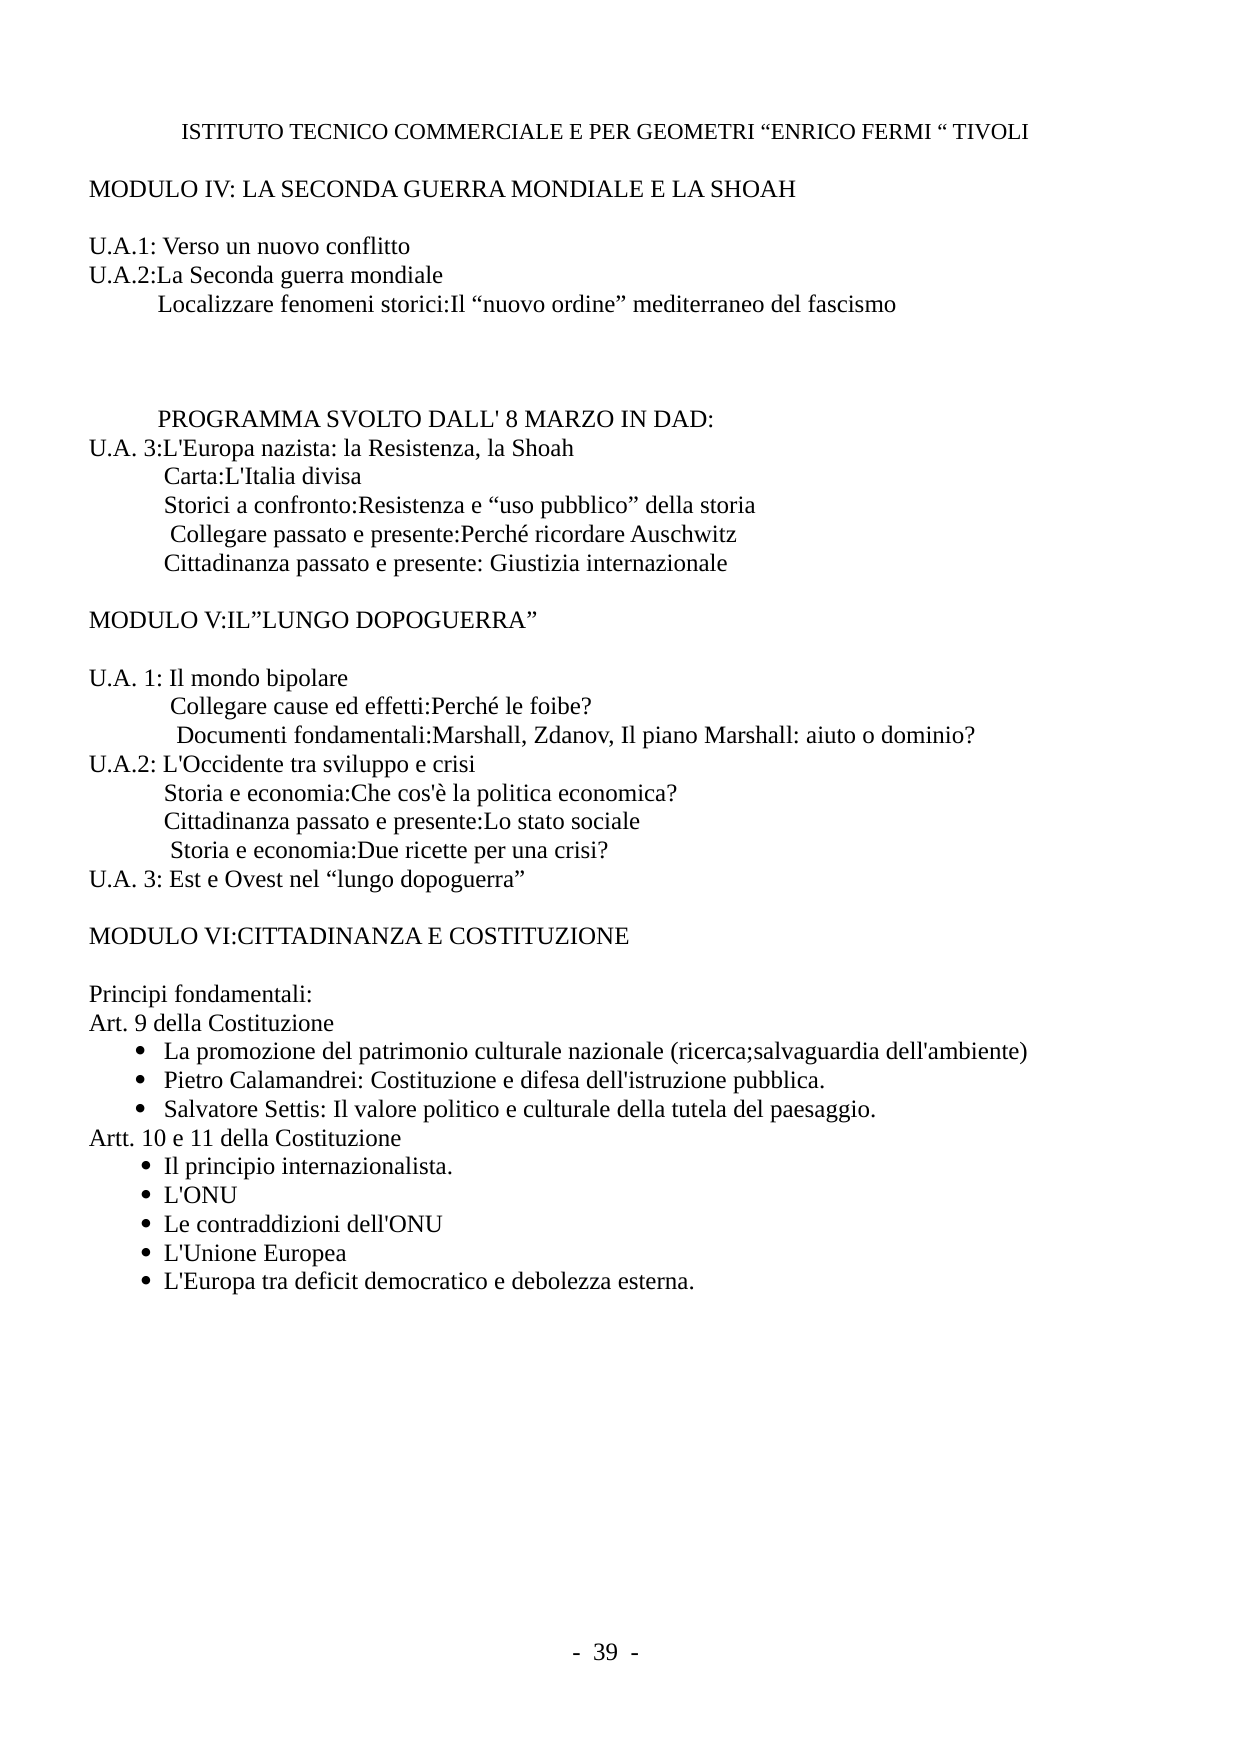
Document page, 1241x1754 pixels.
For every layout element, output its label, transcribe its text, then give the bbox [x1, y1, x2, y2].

text Cittadinanza passato e presente:Lo stato sociale [88, 806, 1122, 835]
list Salvatore Settis: Il valore politico e culturale della tutela del paesaggio. [88, 1094, 1122, 1123]
text Artt. 10 e 11 della Costituzione [88, 1123, 1122, 1151]
text MODULO IV: LA SECONDA GUERRA MONDIALE E LA SHOAH [88, 174, 1122, 203]
text U.A.2: L'Occidente tra sviluppo e crisi [88, 749, 1122, 778]
list L'Europa tra deficit democratico e debolezza esterna. [88, 1266, 1122, 1295]
list Il principio internazionalista. [88, 1151, 1122, 1180]
list Le contraddizioni dell'ONU [88, 1209, 1122, 1238]
list L'ONU [88, 1180, 1122, 1209]
text Documenti fondamentali:Marshall, Zdanov, Il piano Marshall: aiuto o dominio? [88, 720, 1122, 749]
text Storia e economia:Due ricette per una crisi? [88, 835, 1122, 864]
text Storici a confronto:Resistenza e “uso pubblico” della storia [88, 490, 1122, 519]
text MODULO VI:CITTADINANZA E COSTITUZIONE [88, 921, 1122, 950]
list L'Unione Europea [88, 1238, 1122, 1266]
text Art. 9 della Costituzione [88, 1008, 1122, 1036]
text U.A. 3:L'Europa nazista: la Resistenza, la Shoah [88, 433, 1122, 461]
text U.A. 3: Est e Ovest nel “lungo dopoguerra” [88, 864, 1122, 893]
text U.A.2:La Seconda guerra mondiale [88, 260, 1122, 289]
text Collegare cause ed effetti:Perché le foibe? [88, 691, 1122, 720]
text U.A.1: Verso un nuovo conflitto [88, 231, 1122, 260]
text U.A. 1: Il mondo bipolare [88, 663, 1122, 691]
text Storia e economia:Che cos'è la politica economica? [88, 778, 1122, 806]
list Pietro Calamandrei: Costituzione e difesa dell'istruzione pubblica. [88, 1065, 1122, 1094]
text Cittadinanza passato e presente: Giustizia internazionale [88, 548, 1122, 576]
list La promozione del patrimonio culturale nazionale (ricerca;salvaguardia dell'ambiente) [88, 1036, 1122, 1065]
text PROGRAMMA SVOLTO DALL' 8 MARZO IN DAD: [88, 404, 1122, 433]
text Collegare passato e presente:Perché ricordare Auschwitz [88, 519, 1122, 548]
text Localizzare fenomeni storici:Il “nuovo ordine” mediterraneo del fascismo [88, 289, 1122, 318]
text MODULO V:IL”LUNGO DOPOGUERRA” [88, 605, 1122, 634]
text Principi fondamentali: [88, 979, 1122, 1008]
text Carta:L'Italia divisa [88, 461, 1122, 490]
